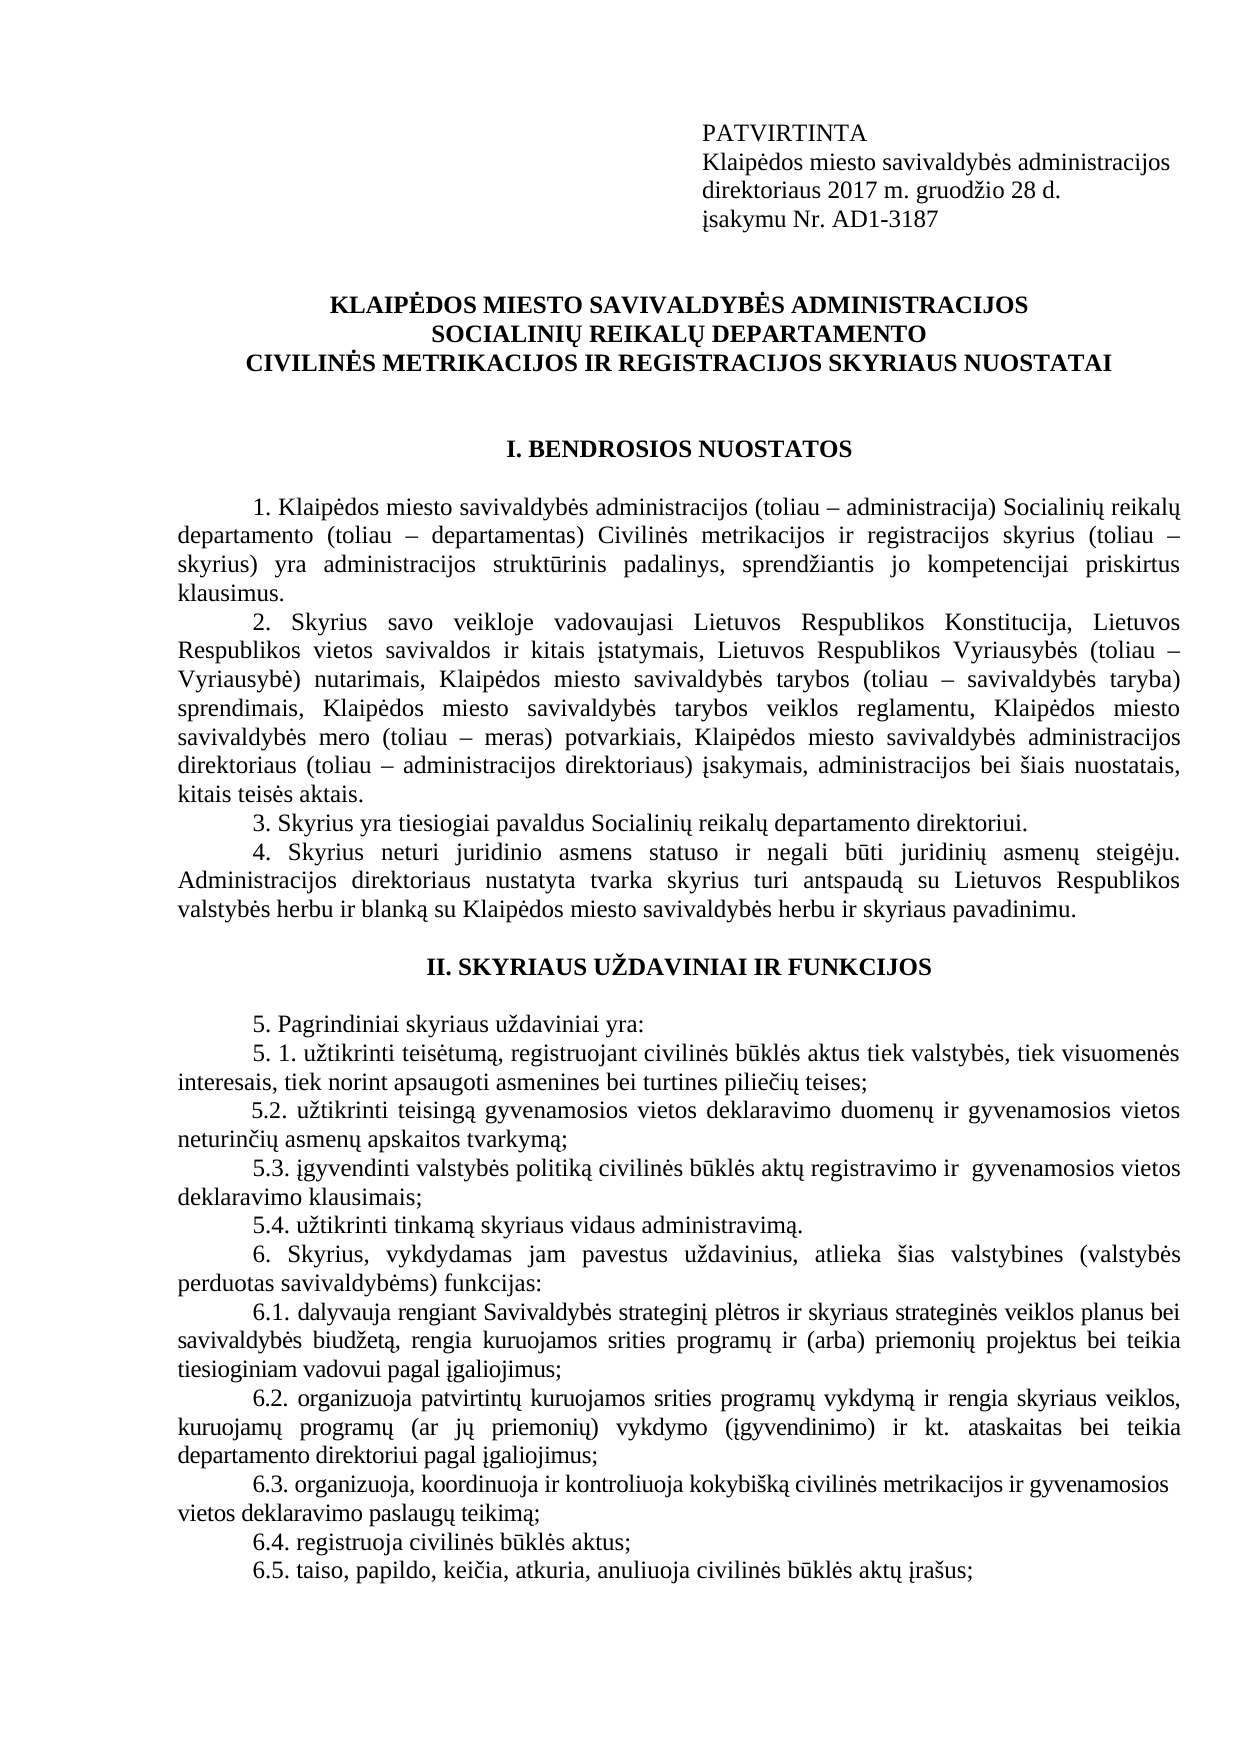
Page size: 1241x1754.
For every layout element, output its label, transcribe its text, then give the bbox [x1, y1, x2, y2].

text 5. 1. užtikrinti teisėtumą, registruojant civilinės būklės aktus tiek valstybės, tiek visuomenės interesais, tiek norint apsaugoti asmenines bei turtines piliečių teises; [177, 1038, 1181, 1096]
text KLAIPĖDOS MIESTO SAVIVALDYBĖS ADMINISTRACIJOS [177, 291, 1181, 319]
text 5. Pagrindiniai skyriaus uždaviniai yra: [177, 1009, 1181, 1038]
text I. BENDROSIOS NUOSTATOS [177, 434, 1181, 463]
text SOCIALINIŲ REIKALŲ DEPARTAMENTO [177, 319, 1181, 348]
text 3. Skyrius yra tiesiogiai pavaldus Socialinių reikalų departamento direktoriui. [177, 808, 1181, 837]
text 1. Klaipėdos miesto savivaldybės administracijos (toliau – administracija) Socialinių reikalų departamento (toliau – departamentas) Civilinės metrikacijos ir registracijos skyrius (toliau – skyrius) yra administracijos struktūrinis padalinys, sprendžiantis jo kompetencijai priskirtus klausimus. [177, 492, 1181, 607]
text 5.2. užtikrinti teisingą gyvenamosios vietos deklaravimo duomenų ir gyvenamosios vietos neturinčių asmenų apskaitos tvarkymą; [177, 1096, 1181, 1153]
text 6.2. organizuoja patvirtintų kuruojamos srities programų vykdymą ir rengia skyriaus veiklos, kuruojamų programų (ar jų priemonių) vykdymo (įgyvendinimo) ir kt. ataskaitas bei teikia departamento direktoriui pagal įgaliojimus; [177, 1383, 1181, 1469]
text 6.5. taiso, papildo, keičia, atkuria, anuliuoja civilinės būklės aktų įrašus; [252, 1556, 1171, 1584]
table_cell įsakymu Nr. AD1-3187 [691, 204, 1192, 233]
text 6.3. organizuoja, koordinuoja ir kontroliuoja kokybišką civilinės metrikacijos ir gyvenamosios [252, 1469, 1171, 1498]
text II. SKYRIAUS UŽDAVINIAI IR FUNKCIJOS [177, 952, 1181, 981]
text 2. Skyrius savo veikloje vadovaujasi Lietuvos Respublikos Konstitucija, Lietuvos Respublikos vietos savivaldos ir kitais įstatymais, Lietuvos Respublikos Vyriausybės (toliau – Vyriausybė) nutarimais, Klaipėdos miesto savivaldybės tarybos (toliau – savivaldybės taryba) sprendimais, Klaipėdos miesto savivaldybės tarybos veiklos reglamentu, Klaipėdos miesto savivaldybės mero (toliau – meras) potvarkiais, Klaipėdos miesto savivaldybės administracijos direktoriaus (toliau – administracijos direktoriaus) įsakymais, administracijos bei šiais nuostatais, kitais teisės aktais. [177, 607, 1181, 808]
table_cell Klaipėdos miesto savivaldybės administracijos [691, 147, 1192, 176]
table_cell direktoriaus 2017 m. gruodžio 28 d. [691, 176, 1192, 204]
text 6.4. registruoja civilinės būklės aktus; [252, 1527, 1171, 1556]
text vietos deklaravimo paslaugų teikimą; [177, 1498, 1171, 1527]
text 6. Skyrius, vykdydamas jam pavestus uždavinius, atlieka šias valstybines (valstybės perduotas savivaldybėms) funkcijas: [177, 1239, 1181, 1297]
table_header PATVIRTINTA [691, 118, 1192, 147]
text 4. Skyrius neturi juridinio asmens statuso ir negali būti juridinių asmenų steigėju. Administracijos direktoriaus nustatyta tvarka skyrius turi antspaudą su Lietuvos Respublikos valstybės herbu ir blanką su Klaipėdos miesto savivaldybės herbu ir skyriaus pavadinimu. [177, 837, 1181, 923]
text 5.4. užtikrinti tinkamą skyriaus vidaus administravimą. [177, 1211, 1181, 1239]
text 6.1. dalyvauja rengiant Savivaldybės strateginį plėtros ir skyriaus strateginės veiklos planus bei savivaldybės biudžetą, rengia kuruojamos srities programų ir (arba) priemonių projektus bei teikia tiesioginiam vadovui pagal įgaliojimus; [177, 1297, 1181, 1383]
text CIVILINĖS METRIKACIJOS IR REGISTRACIJOS SKYRIAUS NUOSTATAI [177, 348, 1181, 377]
text 5.3. įgyvendinti valstybės politiką civilinės būklės aktų registravimo ir gyvenamosios vietos deklaravimo klausimais; [177, 1153, 1181, 1211]
